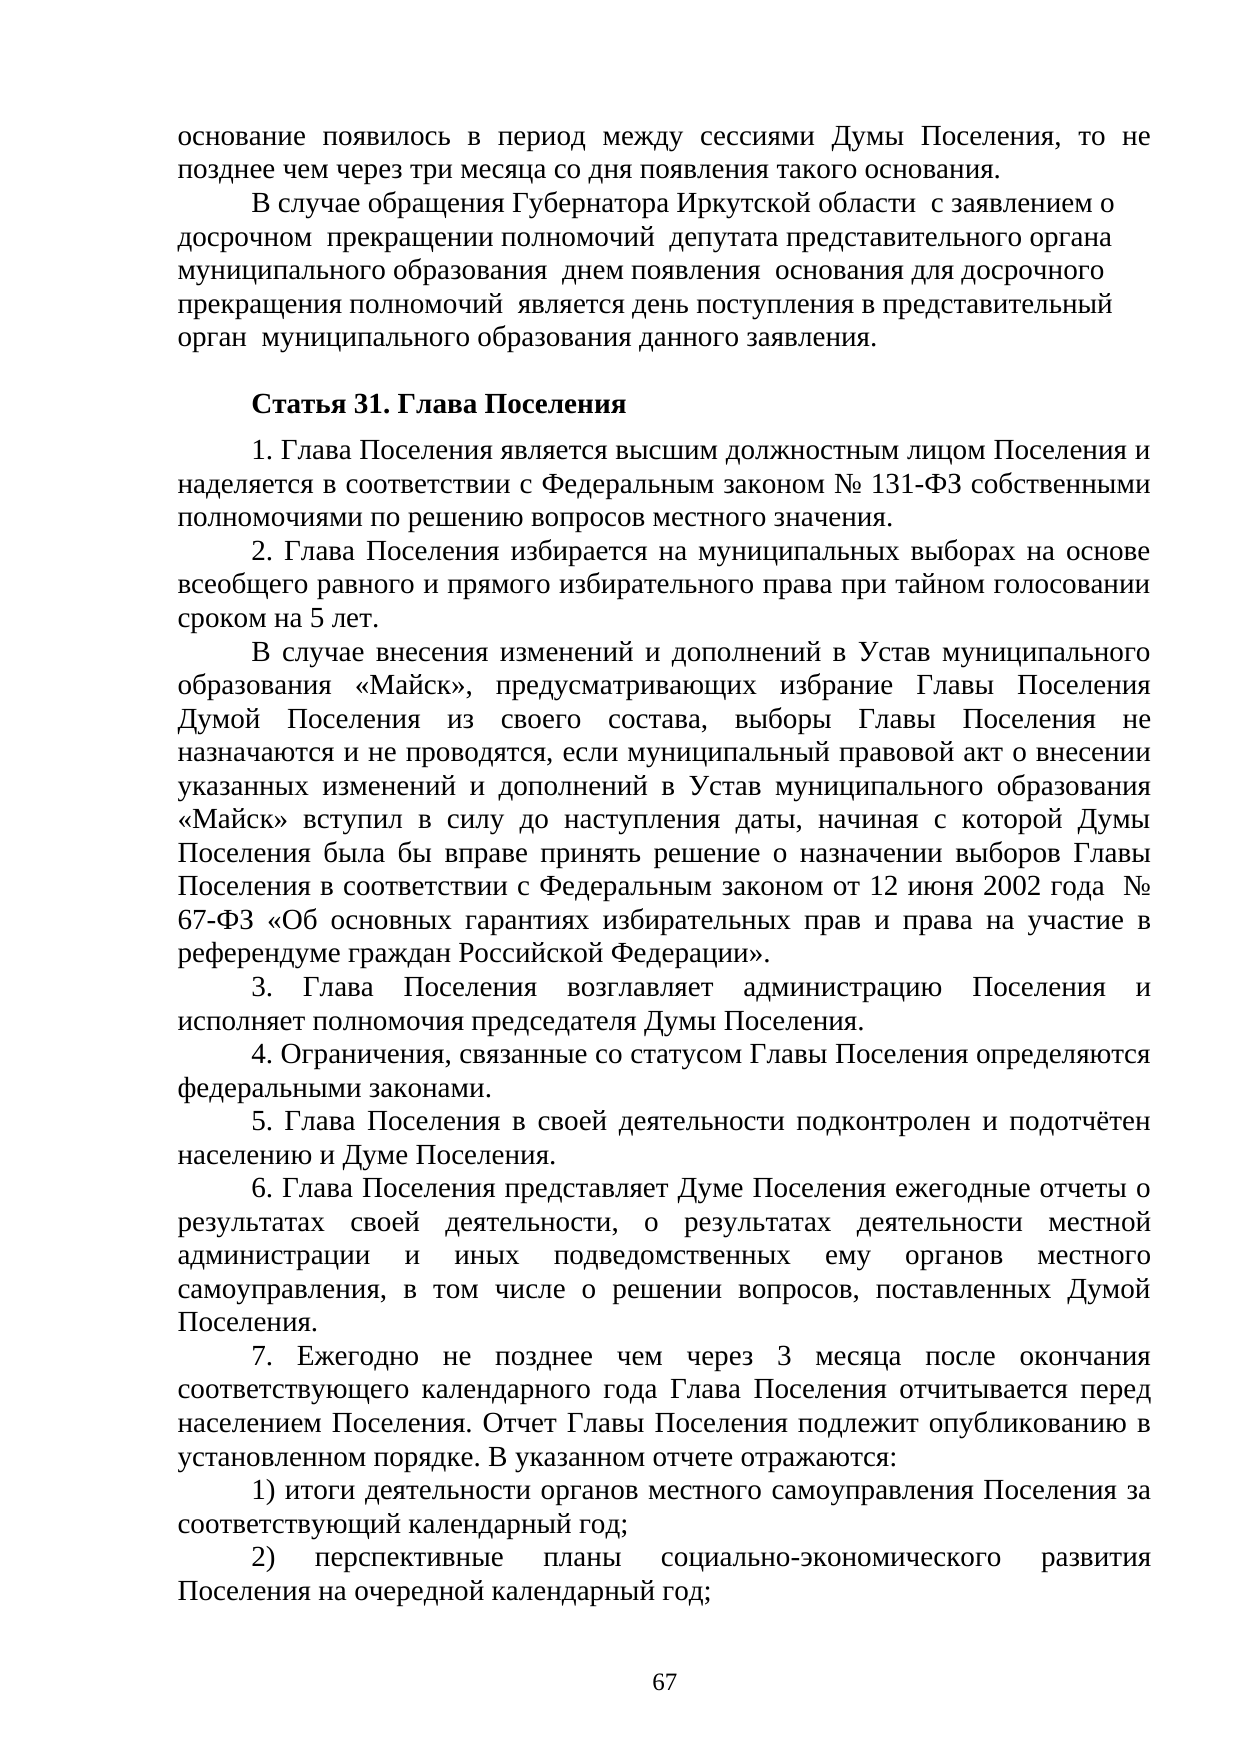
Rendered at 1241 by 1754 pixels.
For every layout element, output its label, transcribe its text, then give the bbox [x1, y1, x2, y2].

text Статья 31. Глава Поселения [177, 386, 1152, 420]
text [177, 118, 1152, 185]
text 3. Глава Поселения возглавляет администрацию Поселения и исполняет полномочия председателя Думы Поселения. [177, 969, 1152, 1036]
text 1. Глава Поселения является высшим должностным лицом Поселения и наделяется в соответствии с Федеральным законом № 131-ФЗ собственными полномочиями по решению вопросов местного значения. [177, 432, 1152, 533]
text В случае обращения Губернатора Иркутской области с заявлением о досрочном прекращении полномочий депутата представительного органа муниципального образования днем появления основания для досрочного прекращения полномочий является день поступления в представительный орган муниципального образования данного заявления. [177, 185, 1152, 353]
text 6. Глава Поселения представляет Думе Поселения ежегодные отчеты о результатах своей деятельности, о результатах деятельности местной администрации и иных подведомственных ему органов местного самоуправления, в том числе о решении вопросов, поставленных Думой Поселения. [177, 1170, 1152, 1338]
text 5. Глава Поселения в своей деятельности подконтролен и подотчётен населению и Думе Поселения. [177, 1103, 1152, 1170]
text 7. Ежегодно не позднее чем через 3 месяца после окончания соответствующего календарного года Глава Поселения отчитывается перед населением Поселения. Отчет Главы Поселения подлежит опубликованию в установленном порядке. В указанном отчете отражаются: [177, 1338, 1152, 1472]
text В случае внесения изменений и дополнений в Устав муниципального образования «Майск», предусматривающих избрание Главы Поселения Думой Поселения из своего состава, выборы Главы Поселения не назначаются и не проводятся, если муниципальный правовой акт о внесении указанных изменений и дополнений в Устав муниципального образования «Майск» вступил в силу до наступления даты, начиная с которой Думы Поселения была бы вправе принять решение о назначении выборов Главы Поселения в соответствии с Федеральным законом от 12 июня 2002 года № 67-ФЗ «Об основных гарантиях избирательных прав и права на участие в референдуме граждан Российской Федерации». [177, 634, 1152, 969]
text 1) итоги деятельности органов местного самоуправления Поселения за соответствующий календарный год; [177, 1472, 1152, 1539]
text 2. Глава Поселения избирается на муниципальных выборах на основе всеобщего равного и прямого избирательного права при тайном голосовании сроком на 5 лет. [177, 533, 1152, 634]
text 2) перспективные планы социально-экономического развития Поселения на очередной календарный год; [177, 1539, 1152, 1606]
text 4. Ограничения, связанные со статусом Главы Поселения определяются федеральными законами. [177, 1036, 1152, 1103]
